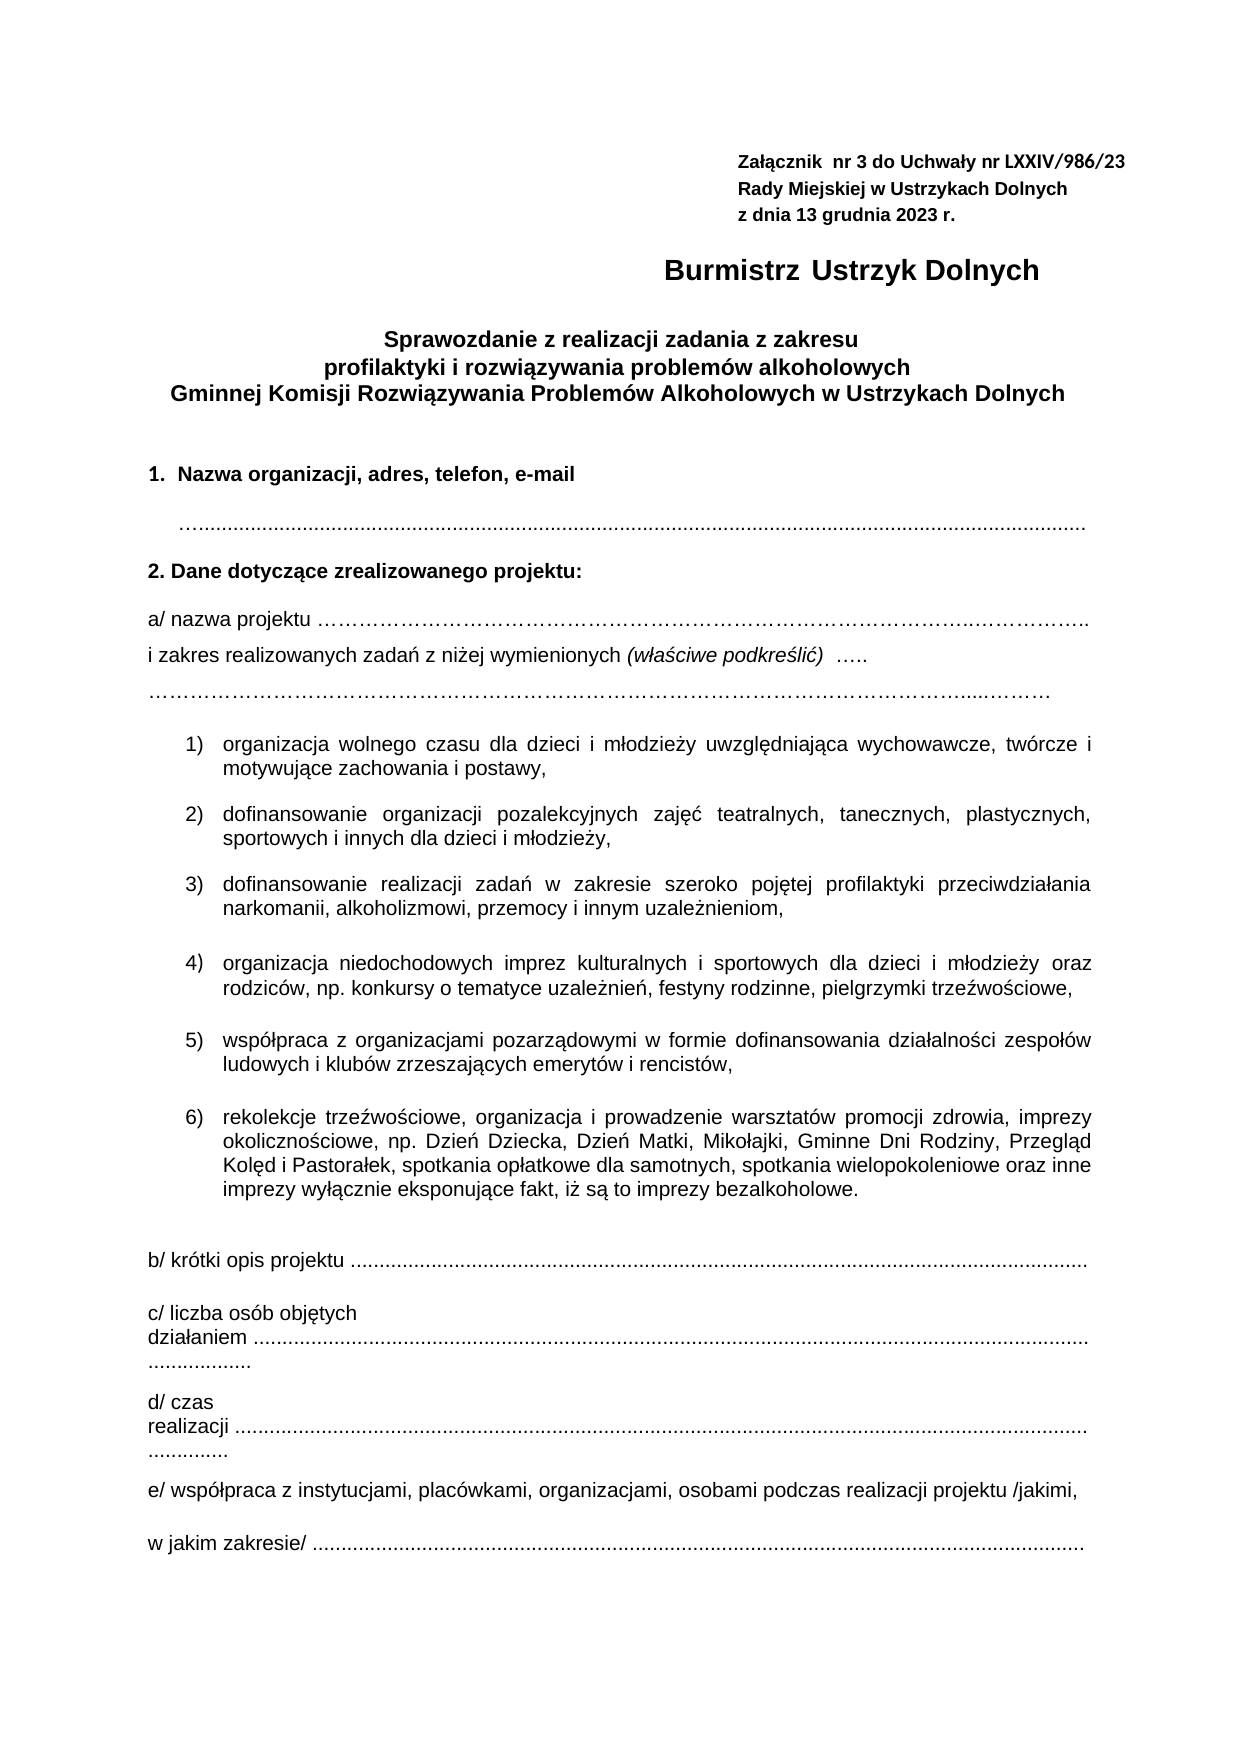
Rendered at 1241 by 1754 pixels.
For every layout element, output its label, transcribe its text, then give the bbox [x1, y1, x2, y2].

text d/ czas realizacji .................................................................................................................................................................. [148, 1389, 1093, 1461]
text a/ nazwa projektu …………………………………………………………………………………..…………….. i zakres realizowanych zadań z niżej wymienionych (właściwe podkreślić) …..……………………………………………………………………………………………………….....……… [148, 607, 1093, 703]
list współpraca z organizacjami pozarządowymi w formie dofinansowania działalności zespołów ludowych i klubów zrzeszających emerytów i rencistów, [185, 1028, 1092, 1076]
list dofinansowanie realizacji zadań w zakresie szeroko pojętej profilaktyki przeciwdziałania narkomanii, alkoholizmowi, przemocy i innym uzależnieniom, [185, 871, 1092, 919]
list organizacja wolnego czasu dla dzieci i młodzieży uwzględniająca wychowawcze, twórcze i motywujące zachowania i postawy, [185, 732, 1093, 779]
text Burmistrz Ustrzyk Dolnych [590, 253, 1093, 287]
text 2. Dane dotyczące zrealizowanego projektu: [148, 559, 1093, 583]
list organizacja niedochodowych imprez kulturalnych i sportowych dla dzieci i młodzieży oraz rodziców, np. konkursy o tematyce uzależnień, festyny rodzinne, pielgrzymki trzeźwościowe, [185, 948, 1092, 1000]
list dofinansowanie organizacji pozalekcyjnych zajęć teatralnych, tanecznych, plastycznych, sportowych i innych dla dzieci i młodzieży, [185, 801, 1092, 849]
text w jakim zakresie/ ...................................................................................................................................... [148, 1531, 1093, 1554]
text e/ współpraca z instytucjami, placówkami, organizacjami, osobami podczas realizacji projektu /jakimi, [148, 1478, 1093, 1502]
list Nazwa organizacji, adres, telefon, e-mail ….......................................................................................................................................................... [148, 459, 1093, 535]
text Sprawozdanie z realizacji zadania z zakresu profilaktyki i rozwiązywania problemów alkoholowych Gminnej Komisji Rozwiązywania Problemów Alkoholowych w Ustrzykach Dolnych [148, 321, 1093, 407]
text b/ krótki opis projektu ................................................................................................................................ [148, 1248, 1093, 1272]
text z dnia 13 grudnia 2023 r. [664, 201, 1166, 253]
text Załącznik nr 3 do Uchwały nr LXXIV/986/23 [664, 148, 1160, 174]
text c/ liczba osób objętych działaniem ................................................................................................................................................................... [148, 1301, 1093, 1373]
list rekolekcje trzeźwościowe, organizacja i prowadzenie warsztatów promocji zdrowia, imprezy okolicznościowe, np. Dzień Dziecka, Dzień Matki, Mikołajki, Gminne Dni Rodziny, Przegląd Kolęd i Pastorałek, spotkania opłatkowe dla samotnych, spotkania wielopokoleniowe oraz inne imprezy wyłącznie eksponujące fakt, iż są to imprezy bezalkoholowe. [185, 1105, 1093, 1201]
text Rady Miejskiej w Ustrzykach Dolnych [664, 174, 1160, 201]
